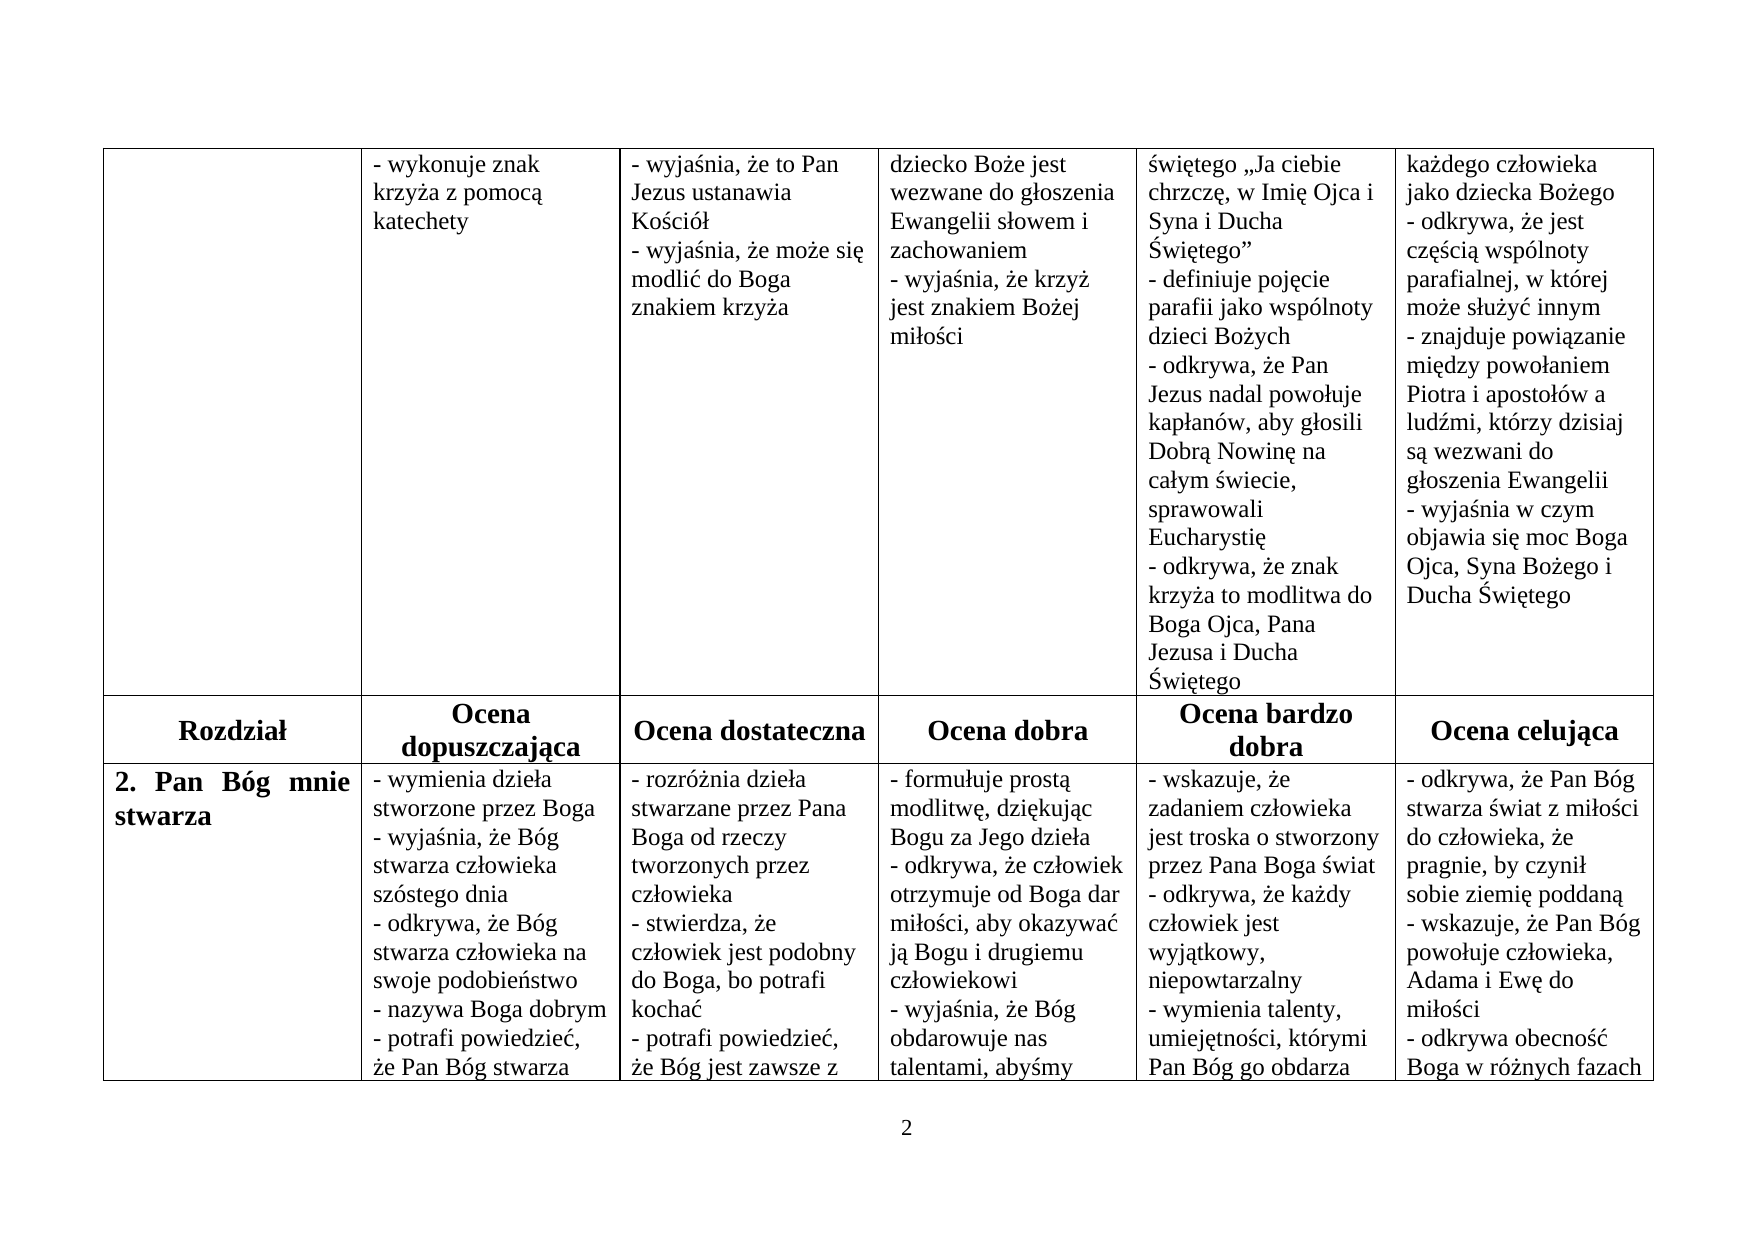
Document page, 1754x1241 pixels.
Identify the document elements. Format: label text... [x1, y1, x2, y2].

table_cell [104, 149, 361, 695]
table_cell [362, 149, 619, 695]
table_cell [104, 764, 361, 1080]
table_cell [879, 149, 1136, 695]
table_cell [879, 764, 1136, 1080]
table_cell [621, 764, 878, 1080]
table_cell Ocena dobra [879, 696, 1136, 763]
table_cell Ocena dopuszczająca [362, 696, 619, 763]
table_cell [1396, 149, 1653, 695]
table_cell Ocena dostateczna [621, 696, 878, 763]
table_cell Ocena bardzo dobra [1137, 696, 1395, 763]
table_cell Rozdział [104, 696, 361, 763]
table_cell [1137, 764, 1395, 1080]
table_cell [1137, 149, 1395, 695]
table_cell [1396, 764, 1653, 1080]
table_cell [621, 149, 878, 695]
table_cell Ocena celująca [1396, 696, 1653, 763]
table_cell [362, 764, 619, 1080]
